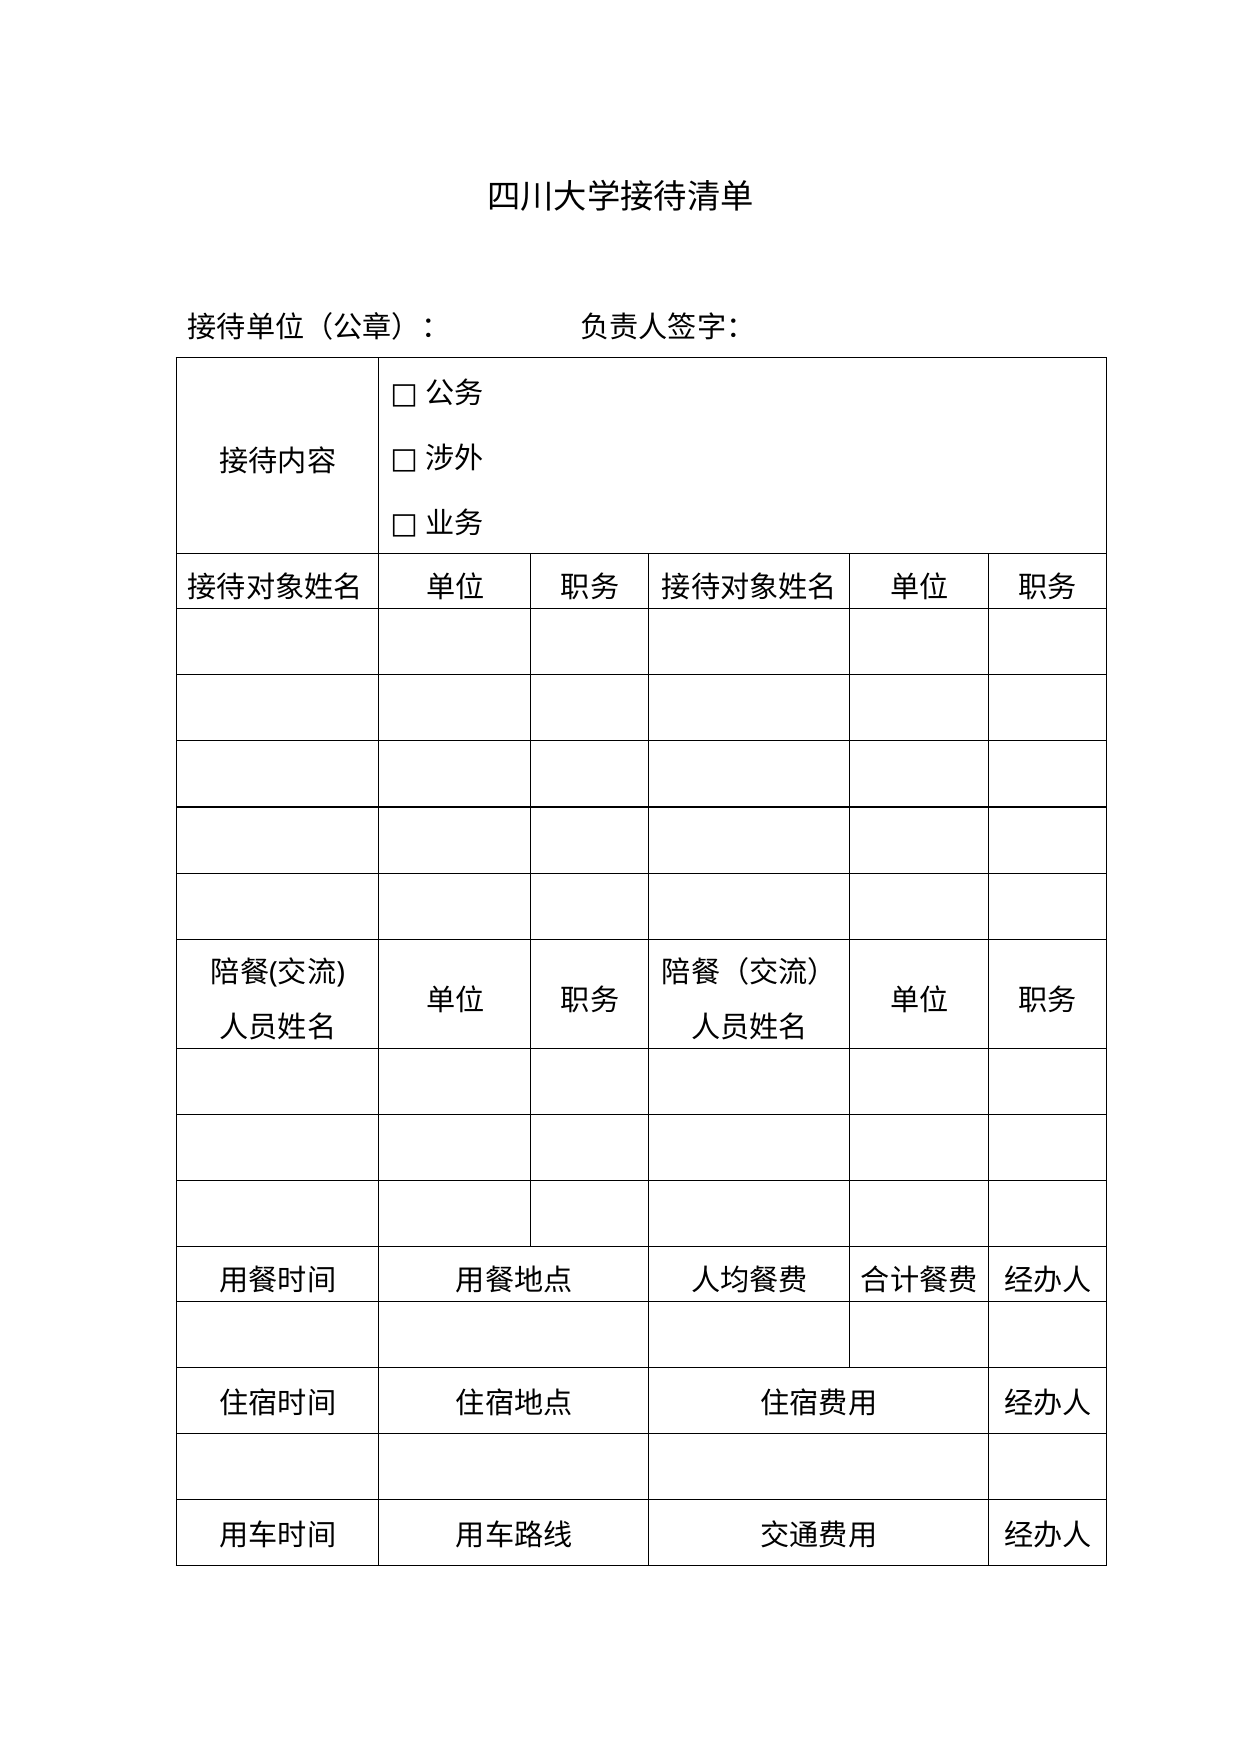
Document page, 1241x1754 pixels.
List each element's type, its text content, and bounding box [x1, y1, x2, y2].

table_cell [177, 808, 378, 872]
table_cell [649, 1115, 849, 1180]
table_cell 接待对象姓名 [177, 554, 378, 608]
table_cell [989, 675, 1106, 740]
table_cell [649, 1049, 849, 1114]
table_cell [649, 1302, 849, 1367]
table_cell [379, 874, 530, 938]
table_cell [177, 1302, 378, 1367]
table_cell [531, 741, 648, 806]
table_cell 经办人 [989, 1368, 1106, 1433]
text 接待单位（公章）： 负责人签字： [187, 292, 1053, 357]
table_cell [649, 808, 849, 872]
table_cell [850, 1115, 988, 1180]
table_cell [989, 874, 1106, 938]
table_cell 陪餐（交流）人员姓名 [649, 940, 849, 1048]
table_cell [649, 1434, 988, 1499]
table_cell [531, 675, 648, 740]
table_cell 住宿地点 [379, 1368, 648, 1433]
table_cell [379, 741, 530, 806]
table_cell [850, 1181, 988, 1246]
table_cell 职务 [531, 554, 648, 608]
table_cell [649, 675, 849, 740]
table_cell 职务 [531, 940, 648, 1048]
table_cell [850, 741, 988, 806]
table_cell [649, 741, 849, 806]
table_cell [989, 1434, 1106, 1499]
table_cell [850, 874, 988, 938]
table_cell [177, 1115, 378, 1180]
table_cell [177, 1181, 378, 1246]
table_cell 陪餐(交流) 人员姓名 [177, 940, 378, 1048]
text 四川大学接待清单 [187, 162, 1053, 227]
table_cell [379, 609, 530, 674]
table_cell [379, 1434, 648, 1499]
table_cell [989, 1181, 1106, 1246]
table_cell [531, 1115, 648, 1180]
table_cell 住宿时间 [177, 1368, 378, 1433]
table_cell 用车路线 [379, 1500, 648, 1565]
table_cell [379, 1115, 530, 1180]
table_header 接待内容 [177, 358, 378, 553]
table_cell [177, 1434, 378, 1499]
table_cell [379, 1181, 530, 1246]
table_cell [850, 808, 988, 872]
table_cell 用餐地点 [379, 1247, 648, 1301]
table_cell [177, 741, 378, 806]
table_cell 职务 [989, 940, 1106, 1048]
table_cell [649, 1181, 849, 1246]
table_cell [531, 1181, 648, 1246]
table_cell [531, 808, 648, 872]
table_cell 用餐时间 [177, 1247, 378, 1301]
table_cell [989, 1049, 1106, 1114]
table_cell 接待对象姓名 [649, 554, 849, 608]
table_cell 用车时间 [177, 1500, 378, 1565]
table_cell 经办人 [989, 1247, 1106, 1301]
table_cell [379, 1302, 648, 1367]
table_cell 职务 [989, 554, 1106, 608]
table_cell [531, 1049, 648, 1114]
table_cell [989, 808, 1106, 872]
table_cell [379, 675, 530, 740]
table_cell [177, 609, 378, 674]
table_cell 单位 [379, 554, 530, 608]
table_cell [850, 1302, 988, 1367]
table_cell [850, 609, 988, 674]
table_cell [850, 675, 988, 740]
table_cell [989, 1302, 1106, 1367]
table_cell 人均餐费 [649, 1247, 849, 1301]
table_cell [379, 808, 530, 872]
table_cell 单位 [850, 940, 988, 1048]
table_cell [531, 874, 648, 938]
table_cell 单位 [850, 554, 988, 608]
table_cell [850, 1049, 988, 1114]
table_cell 交通费用 [649, 1500, 988, 1565]
table_cell 经办人 [989, 1500, 1106, 1565]
table_cell [531, 609, 648, 674]
table_cell [989, 609, 1106, 674]
table_cell 合计餐费 [850, 1247, 988, 1301]
table_header □ 公务 □ 涉外 □ 业务 [379, 358, 1106, 553]
table_cell [177, 874, 378, 938]
table_cell [989, 1115, 1106, 1180]
table_cell [379, 1049, 530, 1114]
table_cell 住宿费用 [649, 1368, 988, 1433]
table_cell [649, 609, 849, 674]
table_cell 单位 [379, 940, 530, 1048]
table_cell [989, 741, 1106, 806]
table_cell [177, 1049, 378, 1114]
table_cell [649, 874, 849, 938]
table_cell [177, 675, 378, 740]
